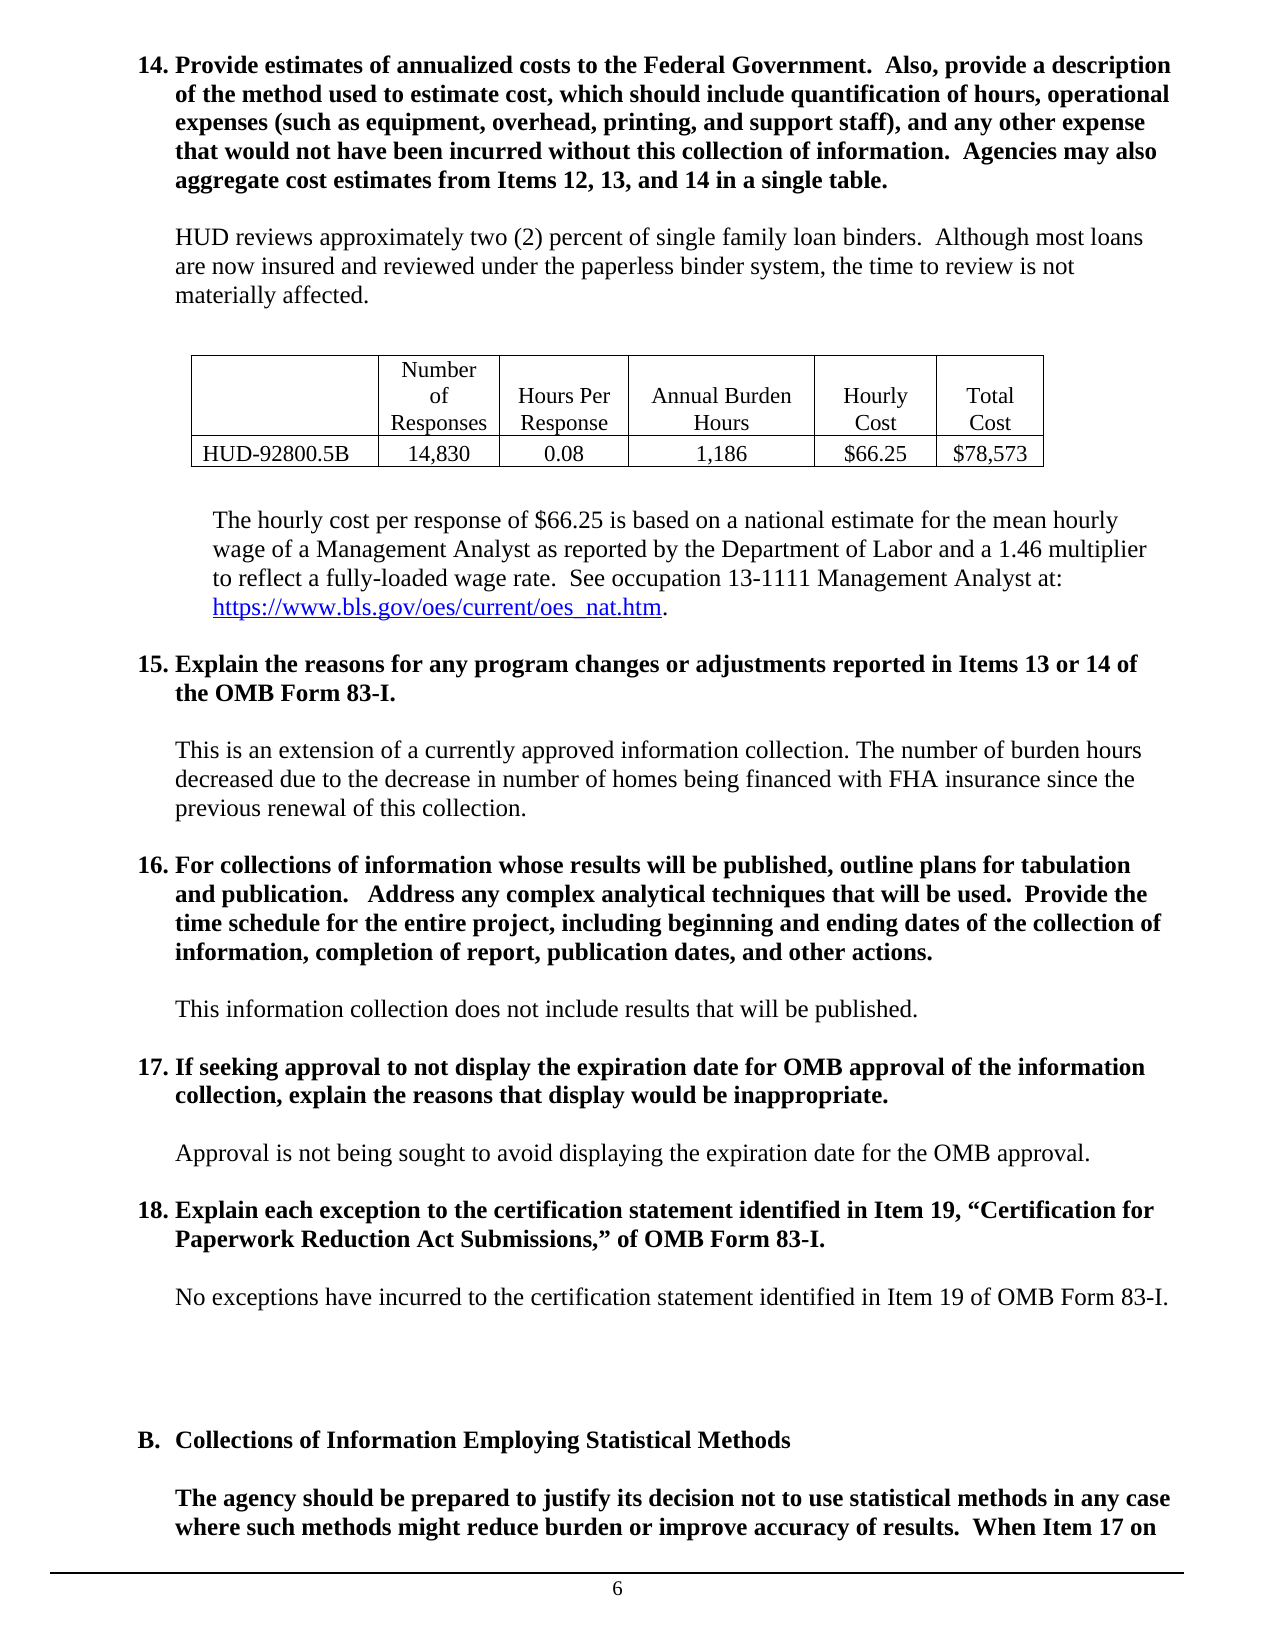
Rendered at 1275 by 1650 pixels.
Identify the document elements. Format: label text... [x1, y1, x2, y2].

table_header Total Cost [937, 356, 1043, 435]
table_header Number of Responses [379, 356, 499, 435]
table_header Annual Burden Hours [629, 356, 814, 435]
table_cell HUD-92800.5B [192, 436, 378, 466]
text Approval is not being sought to avoid displaying the expiration date for the OMB approval. [175, 1138, 1172, 1167]
text This is an extension of a currently approved information collection. The number of burden hours decreased due to the decrease in number of homes being financed with FHA insurance since the previous renewal of this collection. [175, 735, 1172, 822]
text 18. Explain each exception to the certification statement identified in Item 19, “Certification for Paperwork Reduction Act Submissions,” of OMB Form 83-I. [137, 1195, 1172, 1253]
table_header [192, 356, 378, 435]
text B. Collections of Information Employing Statistical Methods [137, 1425, 1172, 1454]
text 16. For collections of information whose results will be published, outline plans for tabulation and publication. Address any complex analytical techniques that will be used. Provide the time schedule for the entire project, including beginning and ending dates of the collection of information, completion of report, publication dates, and other actions. [137, 850, 1172, 965]
table_cell $78,573 [937, 436, 1043, 466]
table_header Hours Per Response [500, 356, 628, 435]
text The hourly cost per response of $66.25 is based on a national estimate for the mean hourly wage of a Management Analyst as reported by the Department of Labor and a 1.46 multiplier to reflect a fully-loaded wage rate. See occupation 13-1111 Management Analyst at: https://www.bls.gov/oes/current/oes_nat.htm. [212, 505, 1172, 620]
table_cell 1,186 [629, 436, 814, 466]
text HUD reviews approximately two (2) percent of single family loan binders. Although most loans are now insured and reviewed under the paperless binder system, the time to review is not materially affected. [137, 222, 1172, 309]
table_cell 14,830 [379, 436, 499, 466]
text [175, 1483, 1172, 1540]
table_cell $66.25 [815, 436, 936, 466]
text 17. If seeking approval to not display the expiration date for OMB approval of the information collection, explain the reasons that display would be inappropriate. [137, 1052, 1172, 1109]
text This information collection does not include results that will be published. [175, 994, 1172, 1023]
text 15. Explain the reasons for any program changes or adjustments reported in Items 13 or 14 of the OMB Form 83-I. [137, 649, 1172, 707]
text 14. Provide estimates of annualized costs to the Federal Government. Also, provide a description of the method used to estimate cost, which should include quantification of hours, operational expenses (such as equipment, overhead, printing, and support staff), and any other expense that would not have been incurred without this collection of information. Agencies may also aggregate cost estimates from Items 12, 13, and 14 in a single table. [137, 50, 1172, 194]
table_header Hourly Cost [815, 356, 936, 435]
table_cell 0.08 [500, 436, 628, 466]
text No exceptions have incurred to the certification statement identified in Item 19 of OMB Form 83-I. [175, 1282, 1172, 1310]
